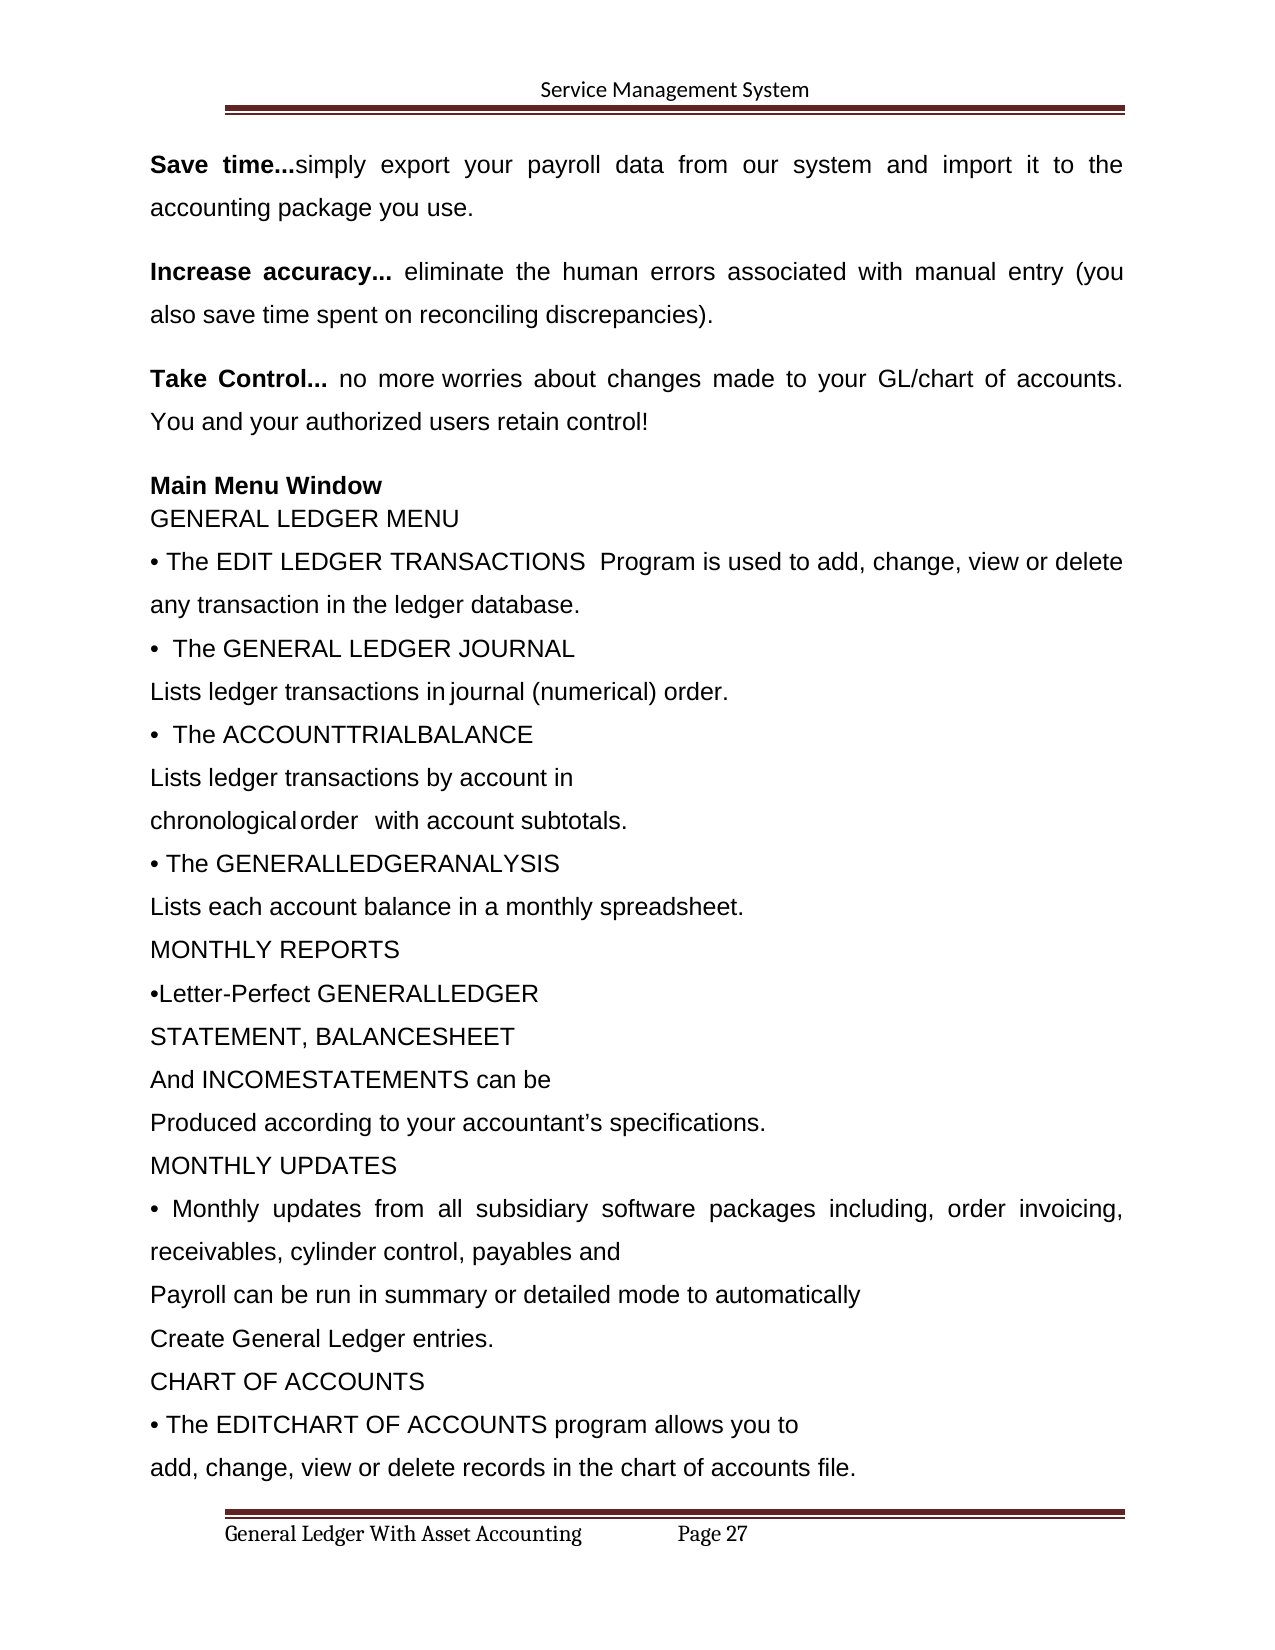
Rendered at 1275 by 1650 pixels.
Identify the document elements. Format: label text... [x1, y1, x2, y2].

list • Monthly updates from all subsidiary software packages including, order invoicing, receivables, cylinder control, payables and [150, 1194, 1125, 1266]
list And INCOMESTATEMENTS can be [150, 1065, 1125, 1094]
list GENERAL LEDGER MENU [150, 504, 1125, 533]
list CHART OF ACCOUNTS [150, 1367, 1125, 1396]
list • The EDIT LEDGER TRANSACTIONS Program is used to add, change, view or delete any transaction in the ledger database. [150, 547, 1125, 619]
list STATEMENT, BALANCESHEET [150, 1022, 1125, 1051]
text Save time...simply export your payroll data from our system and import it to the accounting package you use. [150, 150, 1125, 222]
list Lists each account balance in a monthly spreadsheet. [150, 892, 1125, 921]
list • The ACCOUNTTRIALBALANCE [150, 720, 1125, 749]
list • The GENERAL LEDGER JOURNAL [150, 634, 1125, 662]
list Main Menu Window [150, 471, 1125, 500]
list add, change, view or delete records in the chart of accounts file. [150, 1453, 1125, 1482]
list Lists ledger transactions by account in [150, 763, 1125, 792]
text Increase accuracy... eliminate the human errors associated with manual entry (you also save time spent on reconciling discrepancies). [150, 257, 1125, 329]
list chronological order with account subtotals. [150, 806, 1125, 835]
list •Letter-Perfect GENERALLEDGER [150, 979, 1125, 1007]
list Create General Ledger entries. [150, 1324, 1125, 1352]
list MONTHLY REPORTS [150, 936, 1125, 964]
list • The EDITCHART OF ACCOUNTS program allows you to [150, 1410, 1125, 1439]
text Take Control... no more worries about changes made to your GL/chart of accounts. You and your authorized users retain control! [150, 364, 1125, 436]
list Lists ledger transactions in journal (numerical) order. [150, 677, 1125, 706]
list • The GENERALLEDGERANALYSIS [150, 849, 1125, 878]
list MONTHLY UPDATES [150, 1151, 1125, 1180]
list Produced according to your accountant’s specifications. [150, 1108, 1125, 1137]
list Payroll can be run in summary or detailed mode to automatically [150, 1281, 1125, 1309]
